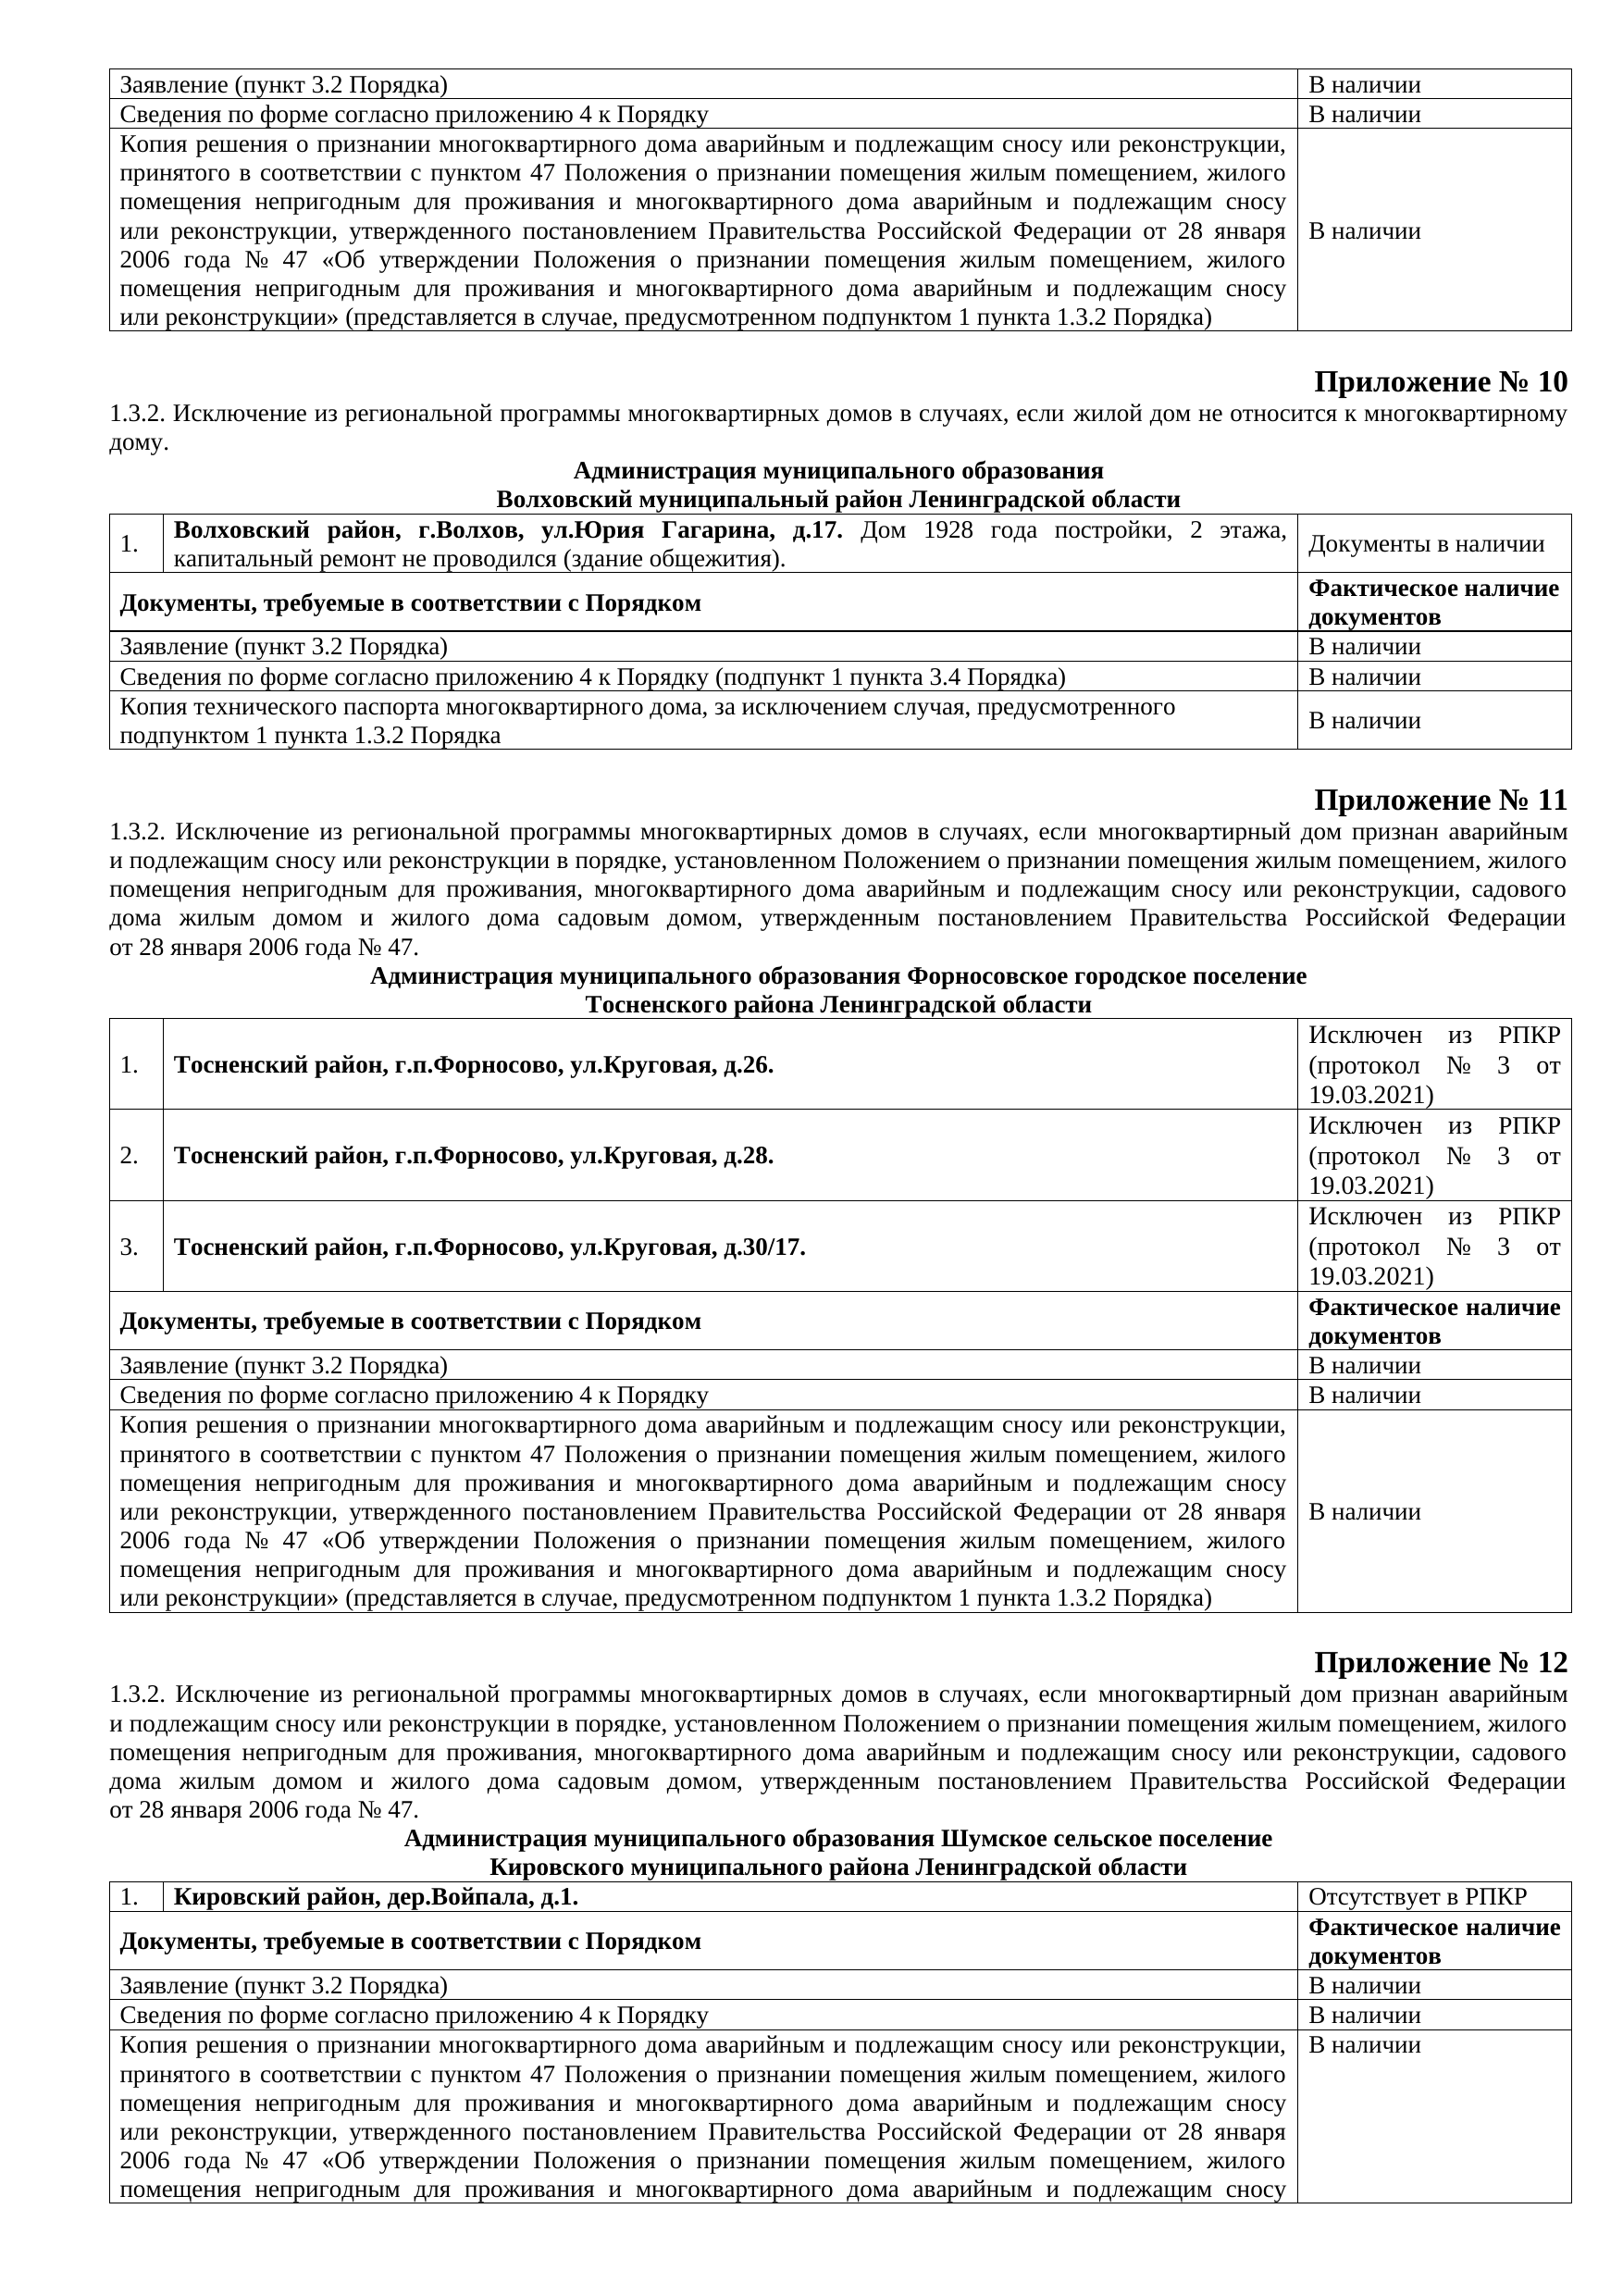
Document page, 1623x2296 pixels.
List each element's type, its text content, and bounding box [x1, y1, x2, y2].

table_cell В наличии [1298, 632, 1571, 661]
table_cell Документы, требуемые в соответствии с Порядком [110, 573, 1297, 630]
table_header 1. [110, 1882, 163, 1911]
table_cell В наличии [1298, 1350, 1571, 1379]
text Тосненского района Ленинградской области [109, 989, 1568, 1018]
table_cell Сведения по форме согласно приложению 4 к Порядку [110, 99, 1297, 128]
table_cell В наличии [1298, 69, 1571, 98]
table_cell Сведения по форме согласно приложению 4 к Порядку [110, 1380, 1297, 1409]
table_cell Фактическое наличие документов [1298, 573, 1571, 630]
table_cell Копия технического паспорта многоквартирного дома, за исключением случая, предусмотренного подпунктом 1 пункта 1.3.2 Порядка [110, 691, 1297, 749]
text Кировского муниципального района Ленинградской области [109, 1852, 1568, 1880]
text Администрация муниципального образования Шумское сельское поселение [109, 1823, 1568, 1852]
table_cell Сведения по форме согласно приложению 4 к Порядку (подпункт 1 пункта 3.4 Порядка) [110, 662, 1297, 690]
table_header 1. [110, 1019, 163, 1109]
table_cell В наличии [1298, 2030, 1571, 2203]
table_cell В наличии [1298, 99, 1571, 128]
table_cell Заявление (пункт 3.2 Порядка) [110, 1970, 1297, 1999]
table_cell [110, 2030, 1297, 2203]
text Администрация муниципального образования [109, 455, 1568, 485]
table_cell В наличии [1298, 691, 1571, 749]
table_cell Исключен из РПКР (протокол № 3 от 19.03.2021) [1298, 1110, 1571, 1200]
text Администрация муниципального образования Форносовское городское поселение [109, 961, 1568, 989]
table_cell 3. [110, 1201, 163, 1291]
table_cell В наличии [1298, 1970, 1571, 1999]
table_cell В наличии [1298, 129, 1571, 330]
table_header Кировский район, дер.Войпала, д.1. [164, 1882, 1297, 1911]
table_cell Документы, требуемые в соответствии с Порядком [110, 1912, 1297, 1969]
table_cell Исключен из РПКР (протокол № 3 от 19.03.2021) [1298, 1201, 1571, 1291]
text Приложение № 11 [109, 781, 1568, 816]
text Приложение № 12 [109, 1644, 1568, 1679]
table_cell 2. [110, 1110, 163, 1200]
table_cell В наличии [1298, 662, 1571, 690]
table_cell Заявление (пункт 3.2 Порядка) [110, 632, 1297, 661]
table_cell Фактическое наличие документов [1298, 1292, 1571, 1349]
table_cell Документы, требуемые в соответствии с Порядком [110, 1292, 1297, 1349]
table_cell Заявление (пункт 3.2 Порядка) [110, 69, 1297, 98]
table_cell Тосненский район, г.п.Форносово, ул.Круговая, д.30/17. [164, 1201, 1297, 1291]
table_header Документы в наличии [1298, 515, 1571, 572]
table_header 1. [110, 515, 163, 572]
table_cell В наличии [1298, 1380, 1571, 1409]
table_cell Сведения по форме согласно приложению 4 к Порядку [110, 2000, 1297, 2029]
table_cell Тосненский район, г.п.Форносово, ул.Круговая, д.28. [164, 1110, 1297, 1200]
table_header Исключен из РПКР (протокол № 3 от 19.03.2021) [1298, 1019, 1571, 1109]
table_cell Фактическое наличие документов [1298, 1912, 1571, 1969]
table_header Тосненский район, г.п.Форносово, ул.Круговая, д.26. [164, 1019, 1297, 1109]
table_cell В наличии [1298, 2000, 1571, 2029]
text Волховский муниципальный район Ленинградской области [109, 485, 1568, 514]
table_header Отсутствует в РПКР [1298, 1882, 1571, 1911]
table_header Волховский район, г.Волхов, ул.Юрия Гагарина, д.17. Дом 1928 года постройки, 2 этажа, капитальный ремонт не проводился (здание общежития). [164, 515, 1297, 572]
table_cell Заявление (пункт 3.2 Порядка) [110, 1350, 1297, 1379]
text 1.3.2. Исключение из региональной программы многоквартирных домов в случаях, если жилой дом не относится к многоквартирному дому. [109, 398, 1568, 455]
table_cell В наличии [1298, 1410, 1571, 1612]
text Приложение № 10 [109, 363, 1568, 398]
